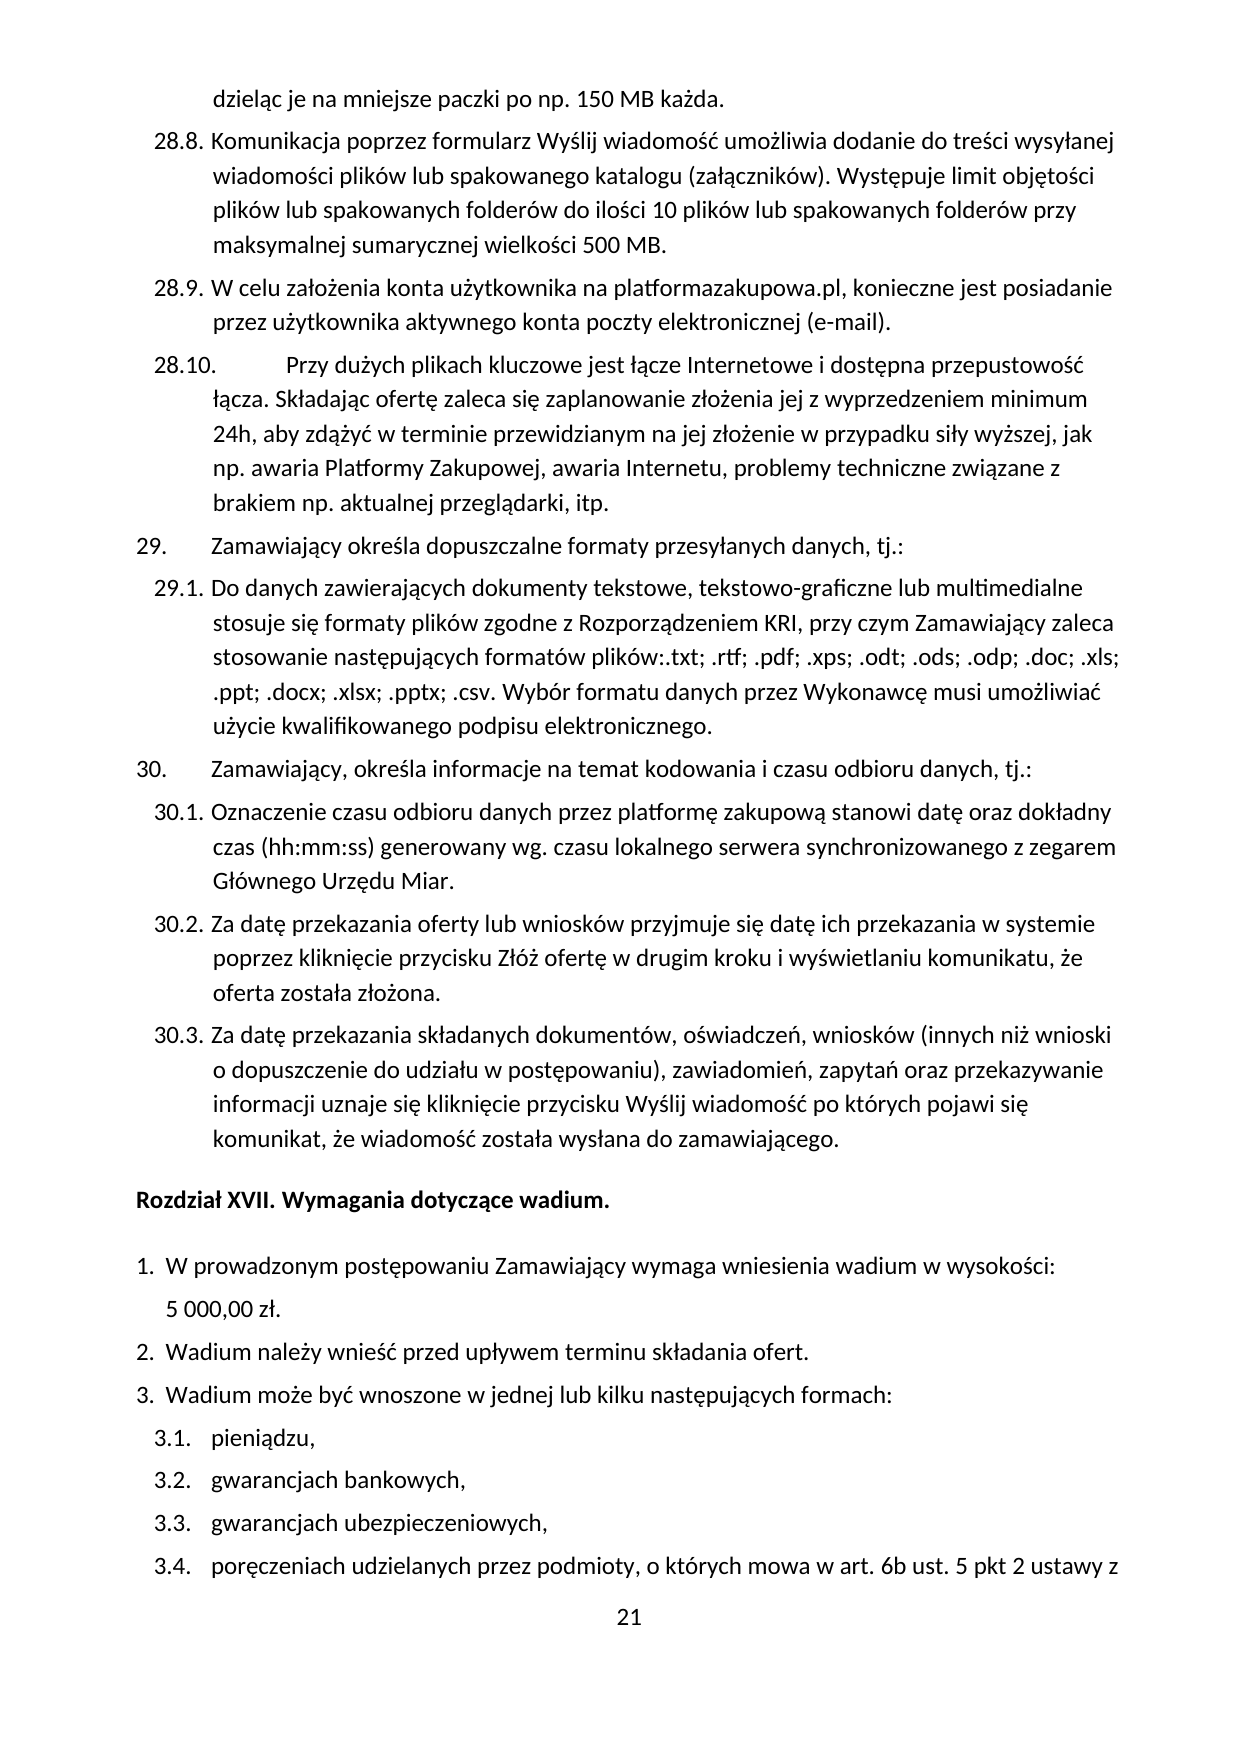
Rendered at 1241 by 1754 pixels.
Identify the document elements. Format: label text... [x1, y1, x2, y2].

list Oznaczenie czasu odbioru danych przez platformę zakupową stanowi datę oraz dokładny czas (hh:mm:ss) generowany wg. czasu lokalnego serwera synchronizowanego z zegarem Głównego Urzędu Miar. [153, 796, 1122, 896]
list Do danych zawierających dokumenty tekstowe, tekstowo-graficzne lub multimedialne stosuje się formaty plików zgodne z Rozporządzeniem KRI, przy czym Zamawiający zaleca stosowanie następujących formatów plików:.txt; .rtf; .pdf; .xps; .odt; .ods; .odp; .doc; .xls; .ppt; .docx; .xlsx; .pptx; .csv. Wybór formatu danych przez Wykonawcę musi umożliwiać użycie kwalifikowanego podpisu elektronicznego. [153, 573, 1122, 741]
list Wadium może być wnoszone w jednej lub kilku następujących formach: [136, 1379, 1122, 1409]
list gwarancjach ubezpieczeniowych, [153, 1507, 1122, 1538]
list pieniądzu, [153, 1422, 1122, 1452]
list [153, 1550, 1122, 1581]
list W prowadzonym postępowaniu Zamawiający wymaga wniesienia wadium w wysokości: [136, 1250, 1122, 1281]
list Zamawiający, określa informacje na temat kodowania i czasu odbioru danych, tj.: [136, 753, 1122, 784]
list Komunikacja poprzez formularz Wyślij wiadomość umożliwia dodanie do treści wysyłanej wiadomości plików lub spakowanego katalogu (załączników). Występuje limit objętości plików lub spakowanych folderów do ilości 10 plików lub spakowanych folderów przy maksymalnej sumarycznej wielkości 500 MB. [153, 126, 1122, 259]
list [153, 83, 1122, 113]
text 5 000,00 zł. [165, 1293, 1122, 1324]
list W celu założenia konta użytkownika na platformazakupowa.pl, konieczne jest posiadanie przez użytkownika aktywnego konta poczty elektronicznej (e-mail). [153, 272, 1122, 337]
list gwarancjach bankowych, [153, 1464, 1122, 1495]
list Za datę przekazania składanych dokumentów, oświadczeń, wniosków (innych niż wnioski o dopuszczenie do udziału w postępowaniu), zawiadomień, zapytań oraz przekazywanie informacji uznaje się kliknięcie przycisku Wyślij wiadomość po których pojawi się komunikat, że wiadomość została wysłana do zamawiającego. [153, 1020, 1122, 1154]
list Zamawiający określa dopuszczalne formaty przesyłanych danych, tj.: [136, 530, 1122, 560]
list Wadium należy wnieść przed upływem terminu składania ofert. [136, 1336, 1122, 1367]
subtitle Wymagania dotyczące wadium. [136, 1185, 1122, 1215]
list Przy dużych plikach kluczowe jest łącze Internetowe i dostępna przepustowość łącza. Składając ofertę zaleca się zaplanowanie złożenia jej z wyprzedzeniem minimum 24h, aby zdążyć w terminie przewidzianym na jej złożenie w przypadku siły wyższej, jak np. awaria Platformy Zakupowej, awaria Internetu, problemy techniczne związane z brakiem np. aktualnej przeglądarki, itp. [153, 349, 1122, 517]
list Za datę przekazania oferty lub wniosków przyjmuje się datę ich przekazania w systemie poprzez kliknięcie przycisku Złóż ofertę w drugim kroku i wyświetlaniu komunikatu, że oferta została złożona. [153, 908, 1122, 1007]
